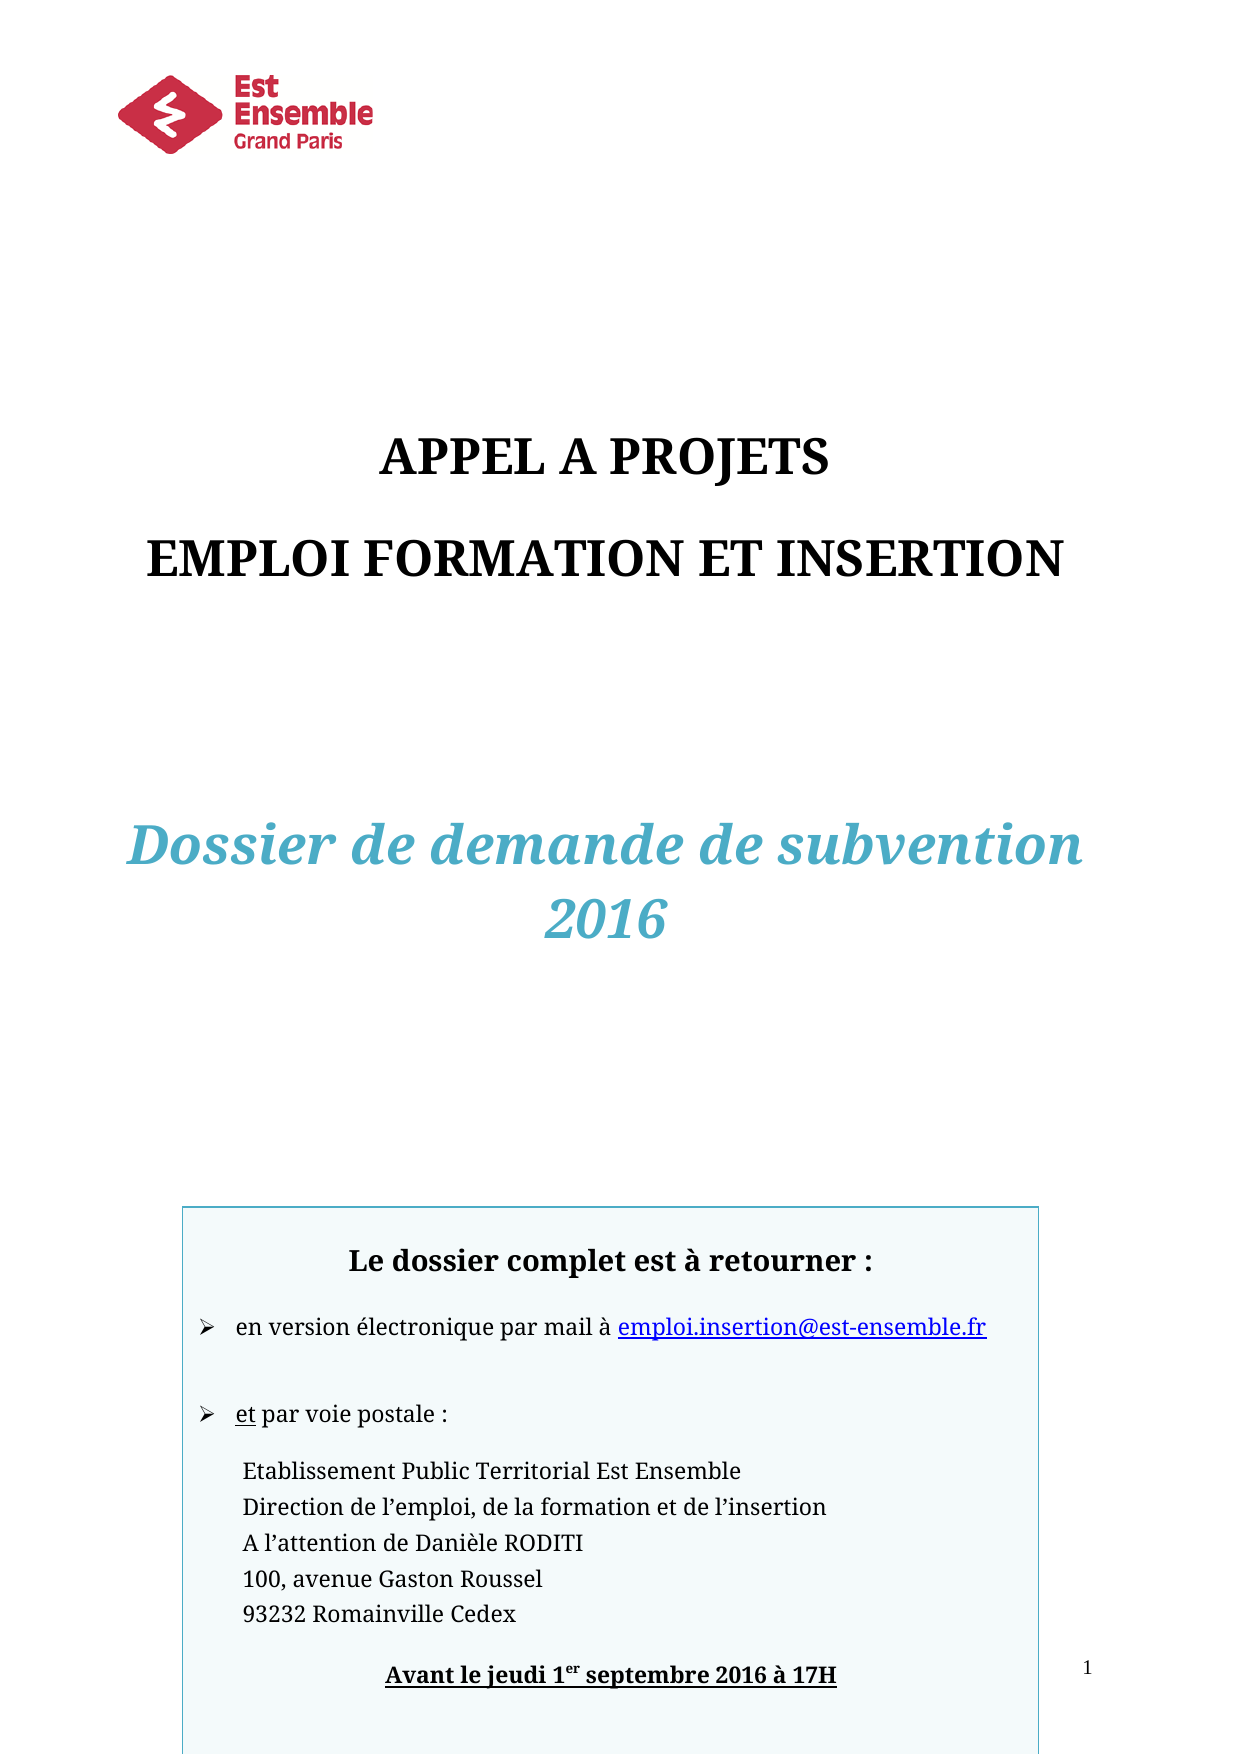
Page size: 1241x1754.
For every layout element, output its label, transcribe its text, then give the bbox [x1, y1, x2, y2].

text EMPLOI FORMATION ET INSERTION [118, 523, 1092, 591]
picture [118, 75, 373, 154]
text APPEL A PROJETS [118, 421, 1092, 489]
text Dossier de demande de subvention 2016 [118, 807, 1092, 954]
